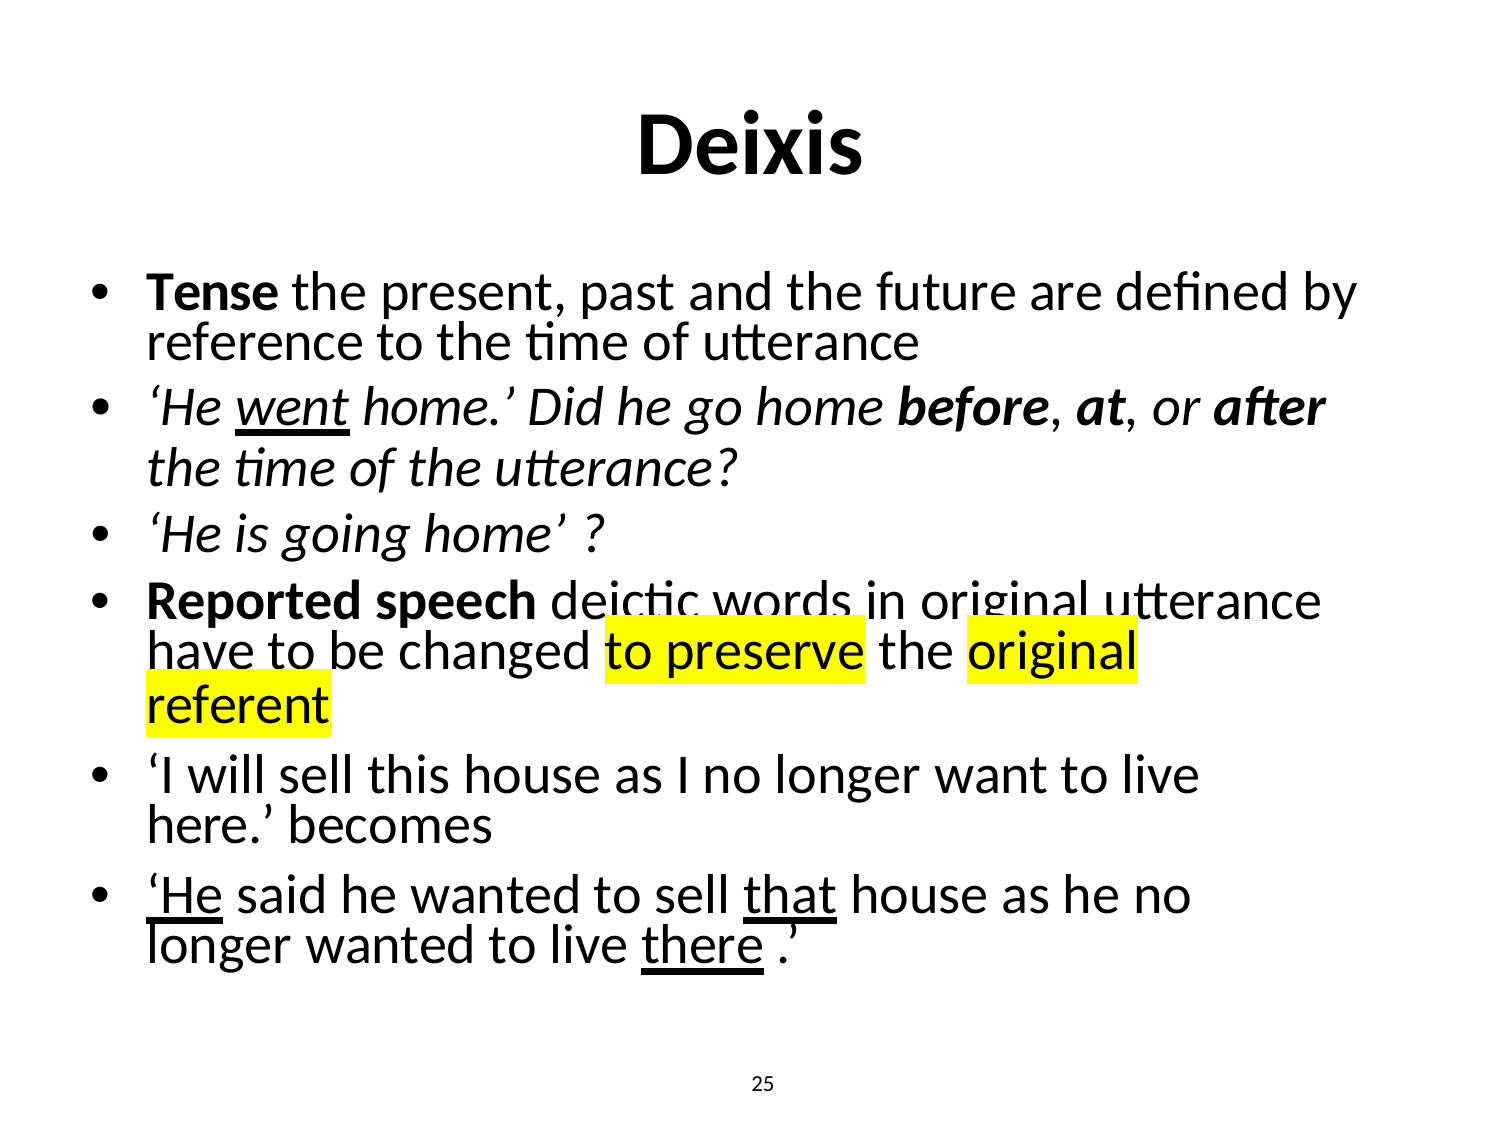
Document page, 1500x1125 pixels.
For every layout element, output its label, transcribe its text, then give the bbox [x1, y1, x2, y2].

list ‘I will sell this house as I no longer want to live here.’ becomes [90, 750, 1340, 858]
text the time of the utterance? [146, 438, 1462, 498]
list ‘He said he wanted to sell that house as he no longer wanted to live there .’ [90, 871, 1349, 978]
list ‘He went home.’ Did he go home before, at, or after [90, 376, 1462, 438]
list ‘He is going home’ ? [90, 498, 1462, 566]
list Tense the present, past and the future are defined by reference to the time of utterance [90, 267, 1358, 374]
list Reported speech deictic words in original utterance have to be changed to preserve the original referent [90, 577, 1333, 737]
